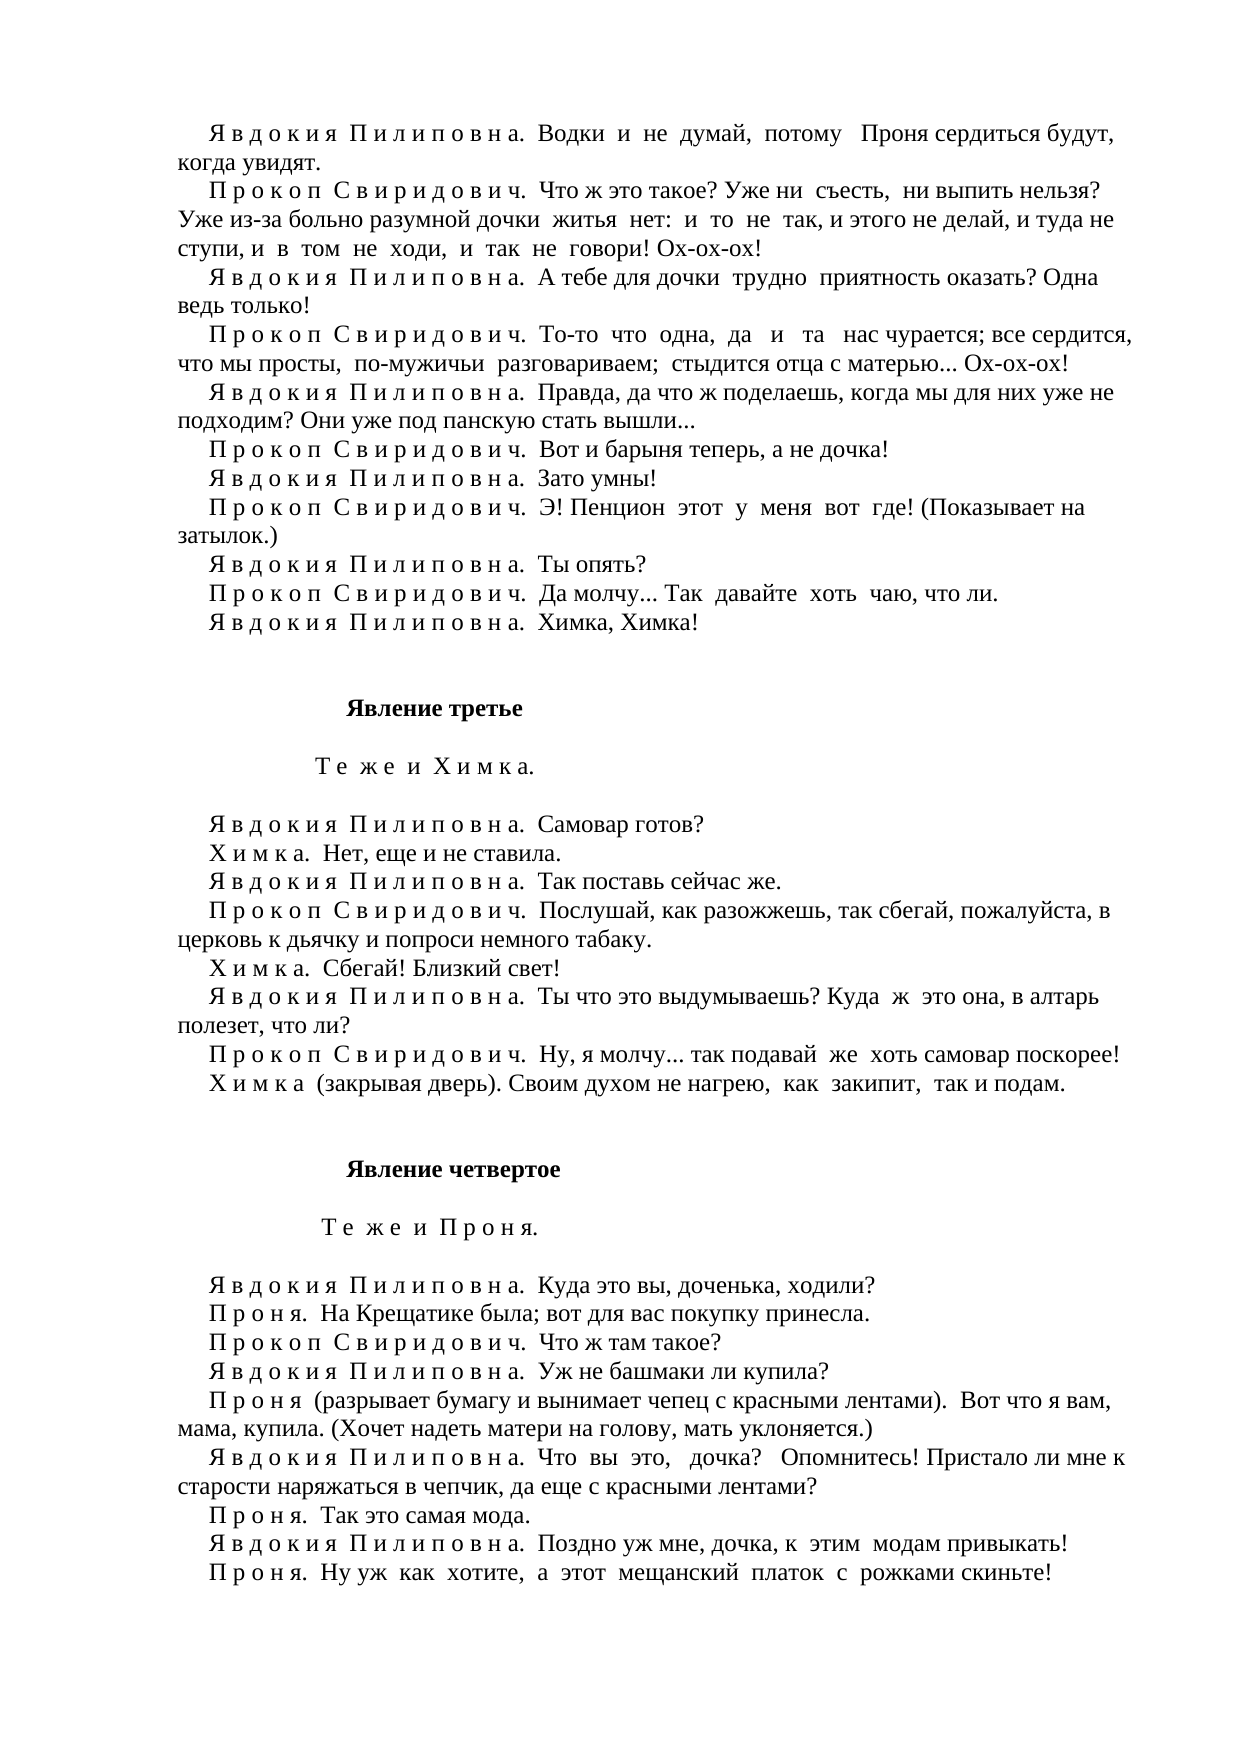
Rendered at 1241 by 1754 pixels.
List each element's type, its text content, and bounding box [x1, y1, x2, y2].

text Я в д о к и я П и л и п о в н а. Правда, да что ж поделаешь, когда мы для них уже не подходим? Они уже под панскую стать вышли... [177, 377, 1152, 434]
text П р о к о п С в и р и д о в и ч. Э! Пенцион этот у меня вот где! (Показывает на затылок.) [177, 492, 1152, 549]
text Я в д о к и я П и л и п о в н а. Так поставь сейчас же. [177, 866, 1152, 895]
text Х и м к а (закрывая дверь). Своим духом не нагрею, как закипит, так и подам. [177, 1068, 1152, 1096]
text П р о н я. Ну уж как хотите, а этот мещанский платок с рожками скиньте! [177, 1557, 1152, 1586]
text Явление третье [177, 693, 1152, 722]
text Х и м к а. Сбегай! Близкий свет! [177, 953, 1152, 981]
text Я в д о к и я П и л и п о в н а. Зато умны! [177, 463, 1152, 492]
text Я в д о к и я П и л и п о в н а. Поздно уж мне, дочка, к этим модам привыкать! [177, 1528, 1152, 1557]
text Я в д о к и я П и л и п о в н а. Ты что это выдумываешь? Куда ж это она, в алтарь полезет, что ли? [177, 981, 1152, 1039]
text П р о к о п С в и р и д о в и ч. Послушай, как разожжешь, так сбегай, пожалуйста, в церковь к дьячку и попроси немного табаку. [177, 895, 1152, 953]
text Т е ж е и Х и м к а. [177, 751, 1152, 780]
text П р о к о п С в и р и д о в и ч. Да молчу... Так давайте хоть чаю, что ли. [177, 578, 1152, 607]
text П р о к о п С в и р и д о в и ч. Ну, я молчу... так подавай же хоть самовар поскорее! [177, 1039, 1152, 1068]
text П р о н я. Так это самая мода. [177, 1500, 1152, 1528]
text Я в д о к и я П и л и п о в н а. Уж не башмаки ли купила? [177, 1356, 1152, 1385]
text Я в д о к и я П и л и п о в н а. Ты опять? [177, 549, 1152, 578]
text Т е ж е и П р о н я. [177, 1212, 1152, 1241]
text Явление четвертое [177, 1154, 1152, 1183]
text Я в д о к и я П и л и п о в н а. Водки и не думай, потому Проня сердиться будут, когда увидят. [177, 118, 1152, 176]
text П р о н я. На Крещатике была; вот для вас покупку принесла. [177, 1298, 1152, 1327]
text Я в д о к и я П и л и п о в н а. Самовар готов? [177, 809, 1152, 838]
text Я в д о к и я П и л и п о в н а. А тебе для дочки трудно приятность оказать? Одна ведь только! [177, 262, 1152, 319]
text П р о н я (разрывает бумагу и вынимает чепец с красными лентами). Вот что я вам, мама, купила. (Хочет надеть матери на голову, мать уклоняется.) [177, 1385, 1152, 1442]
text Х и м к а. Нет, еще и не ставила. [177, 838, 1152, 866]
text П р о к о п С в и р и д о в и ч. Вот и барыня теперь, а не дочка! [177, 434, 1152, 463]
text Я в д о к и я П и л и п о в н а. Химка, Химка! [177, 607, 1152, 636]
text Я в д о к и я П и л и п о в н а. Что вы это, дочка? Опомнитесь! Пристало ли мне к старости наряжаться в чепчик, да еще с красными лентами? [177, 1442, 1152, 1500]
text П р о к о п С в и р и д о в и ч. То-то что одна, да и та нас чурается; все сердится, что мы просты, по-мужичьи разговариваем; стыдится отца с матерью... Ох-ох-ох! [177, 319, 1152, 377]
text П р о к о п С в и р и д о в и ч. Что ж там такое? [177, 1327, 1152, 1356]
text Я в д о к и я П и л и п о в н а. Куда это вы, доченька, ходили? [177, 1270, 1152, 1298]
text П р о к о п С в и р и д о в и ч. Что ж это такое? Уже ни съесть, ни выпить нельзя? Уже из-за больно разумной дочки житья нет: и то не так, и этого не делай, и туда не ступи, и в том не ходи, и так не говори! Ох-ох-ох! [177, 176, 1152, 262]
